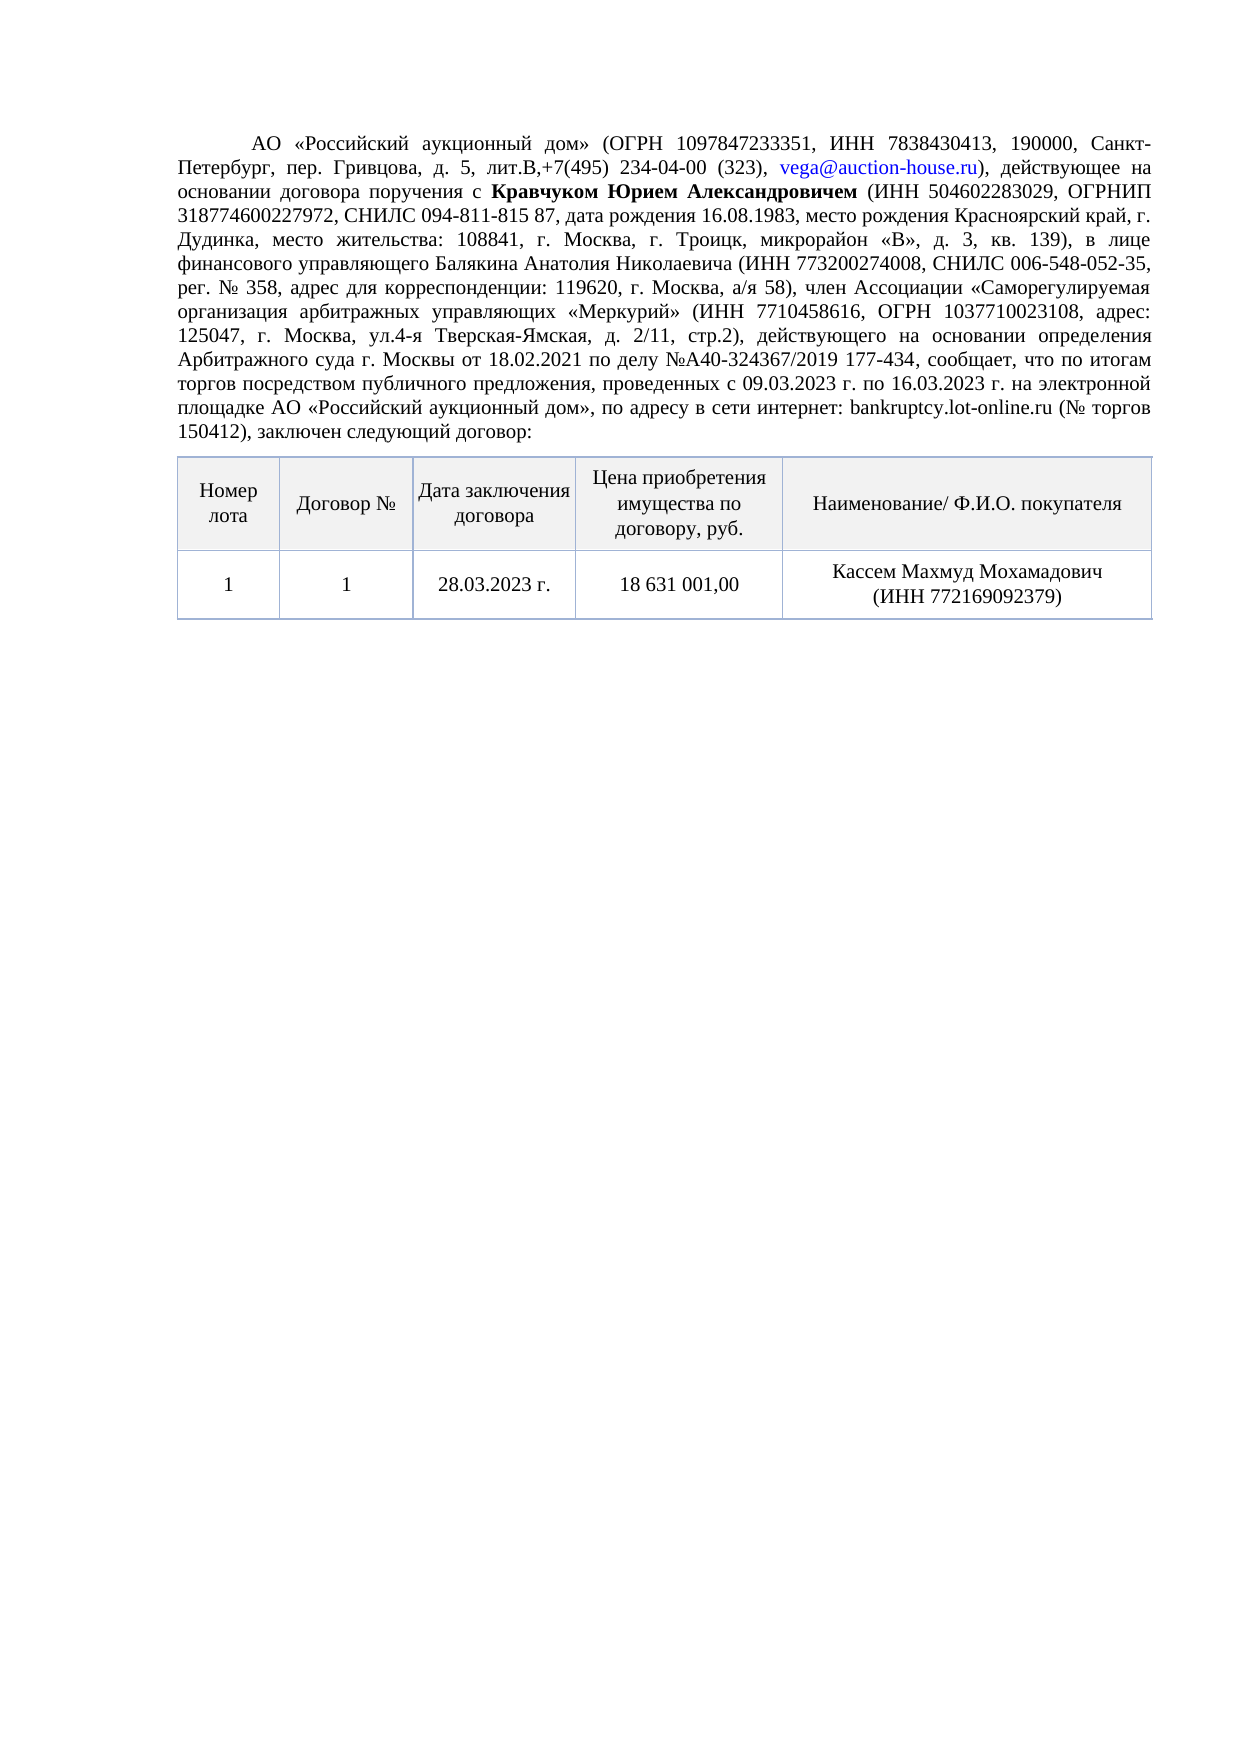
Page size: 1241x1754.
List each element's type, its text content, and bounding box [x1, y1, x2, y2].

table_cell Кассем Махмуд Мохамадович (ИНН 772169092379) [783, 551, 1151, 618]
table_cell 18 631 001,00 [576, 551, 782, 618]
table_header Цена приобретения имущества по договору, руб. [576, 458, 782, 549]
table_cell 28.03.2023 г. [414, 551, 575, 618]
text АО «Российский аукционный дом» (ОГРН 1097847233351, ИНН 7838430413, 190000, Санкт-Петербург, пер. Гривцова, д. 5, лит.В,+7(495) 234-04-00 (323), vega@auction-house.ru), действующее на основании договора поручения с Кравчуком Юрием Александровичем (ИНН 504602283029, ОГРНИП 318774600227972, СНИЛС 094-811-815 87, дата рождения 16.08.1983, место рождения Красноярский край, г. Дудинка, место жительства: 108841, г. Москва, г. Троицк, микрорайон «В», д. 3, кв. 139), в лице финансового управляющего Балякина Анатолия Николаевича (ИНН 773200274008, СНИЛС 006-548-052-35, рег. № 358, адрес для корреспонденции: 119620, г. Москва, а/я 58), член Ассоциации «Саморегулируемая организация арбитражных управляющих «Меркурий» (ИНН 7710458616, ОГРН 1037710023108, адрес: 125047, г. Москва, ул.4-я Тверская-Ямская, д. 2/11, стр.2), действующего на основании определения Арбитражного суда г. Москвы от 18.02.2021 по делу №А40-324367/2019 177-434, сообщает, что по итогам торгов посредством публичного предложения, проведенных с 09.03.2023 г. по 16.03.2023 г. на электронной площадке АО «Российский аукционный дом», по адресу в сети интернет: bankruptcy.lot-online.ru (№ торгов 150412), заключен следующий договор: [177, 131, 1152, 443]
table_header Наименование/ Ф.И.О. покупателя [783, 458, 1151, 549]
table_header Номер лота [178, 458, 279, 549]
table_cell 1 [280, 551, 412, 618]
table_header Дата заключения договора [414, 458, 575, 549]
table_cell 1 [178, 551, 279, 618]
table_header Договор № [280, 458, 412, 549]
